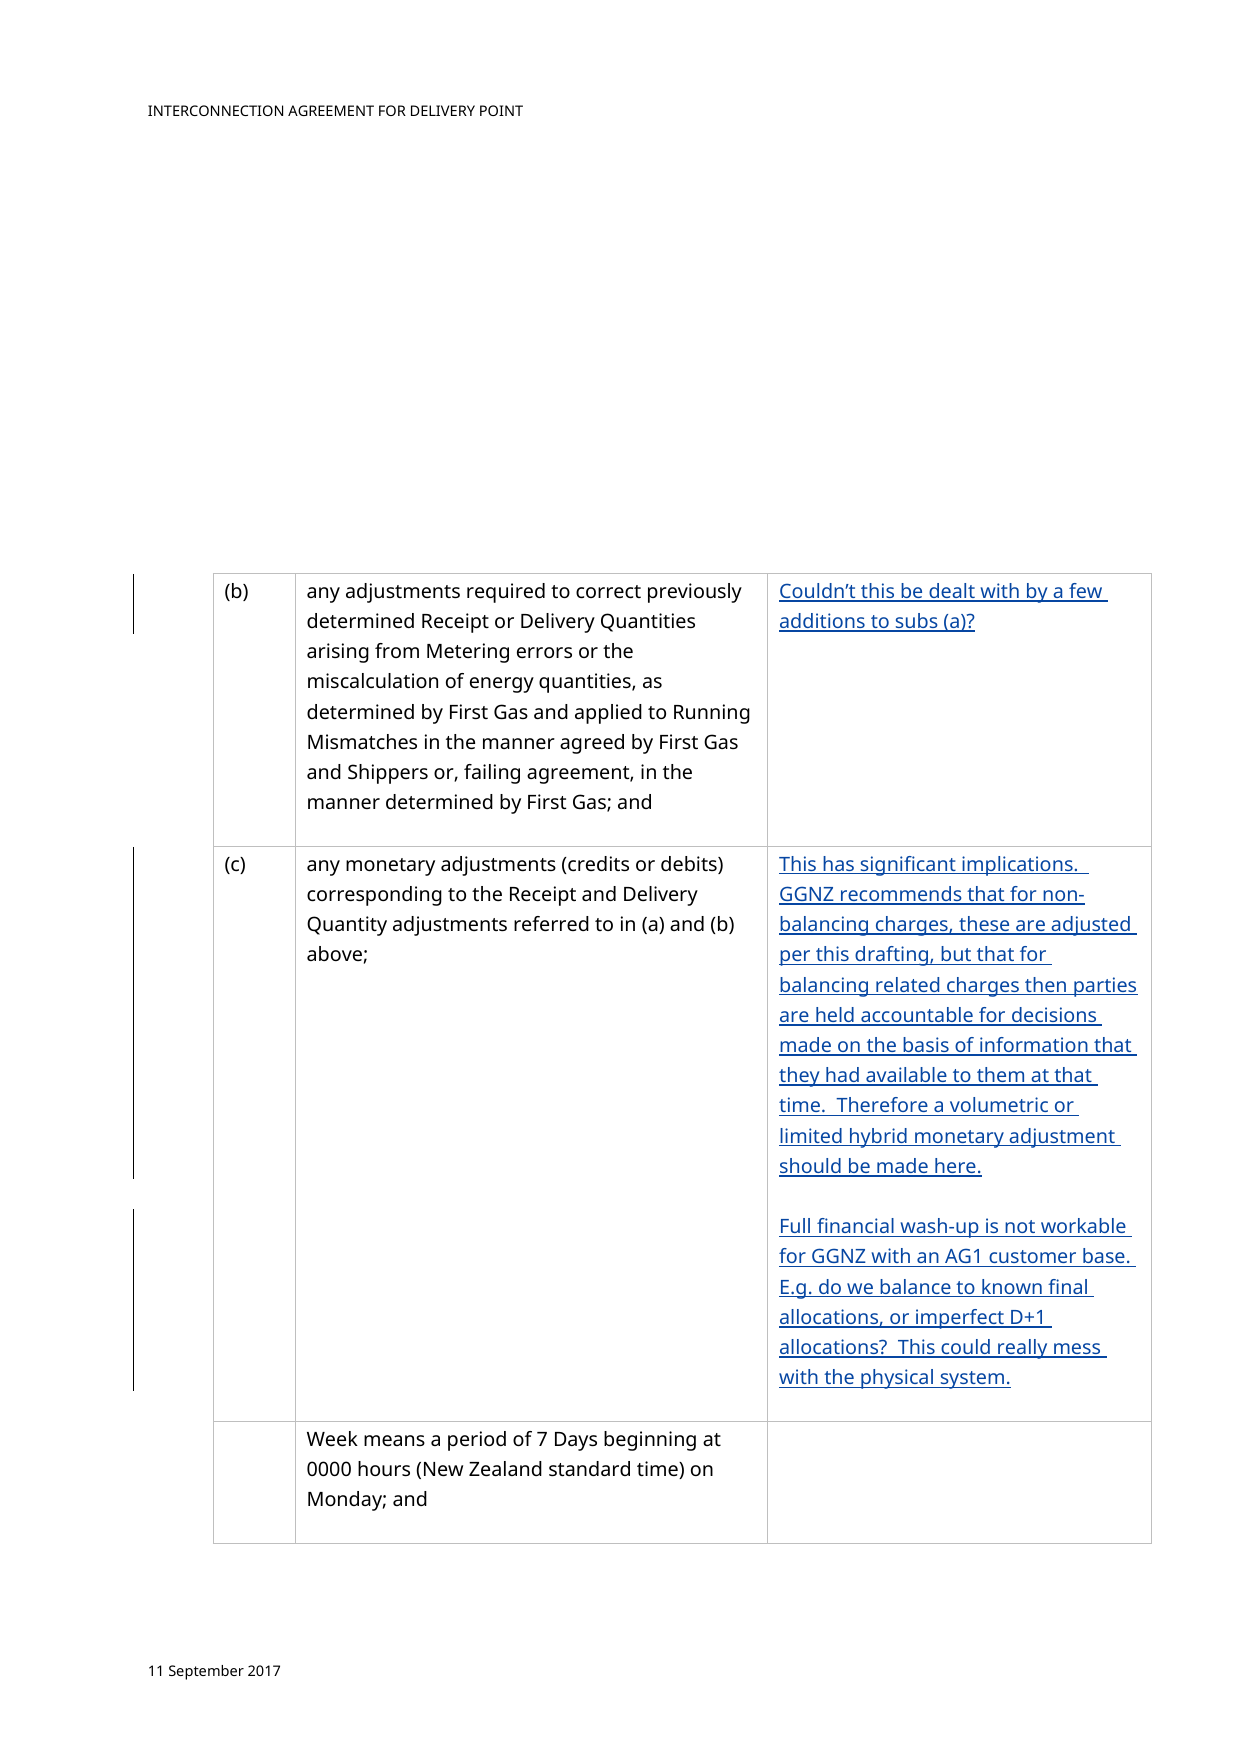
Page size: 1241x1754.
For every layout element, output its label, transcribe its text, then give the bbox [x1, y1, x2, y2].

table_cell any adjustments required to correct previously determined Receipt or Delivery Quantities arising from Metering errors or the miscalculation of energy quantities, as determined by First Gas and applied to Running Mismatches in the manner agreed by First Gas and Shippers or, failing agreement, in the manner determined by First Gas; and [296, 574, 767, 846]
table_cell [768, 847, 1151, 1421]
table_cell [768, 1422, 1151, 1543]
table_cell (c) [214, 847, 295, 1421]
table_cell (b) [214, 574, 295, 846]
table_cell [768, 574, 1151, 846]
table_cell Week means a period of 7 Days beginning at 0000 hours (New Zealand standard time) on Monday; and [296, 1422, 767, 1543]
table_cell [214, 1422, 295, 1543]
table_cell any monetary adjustments (credits or debits) corresponding to the Receipt and Delivery Quantity adjustments referred to in (a) and (b) above; [296, 847, 767, 1421]
